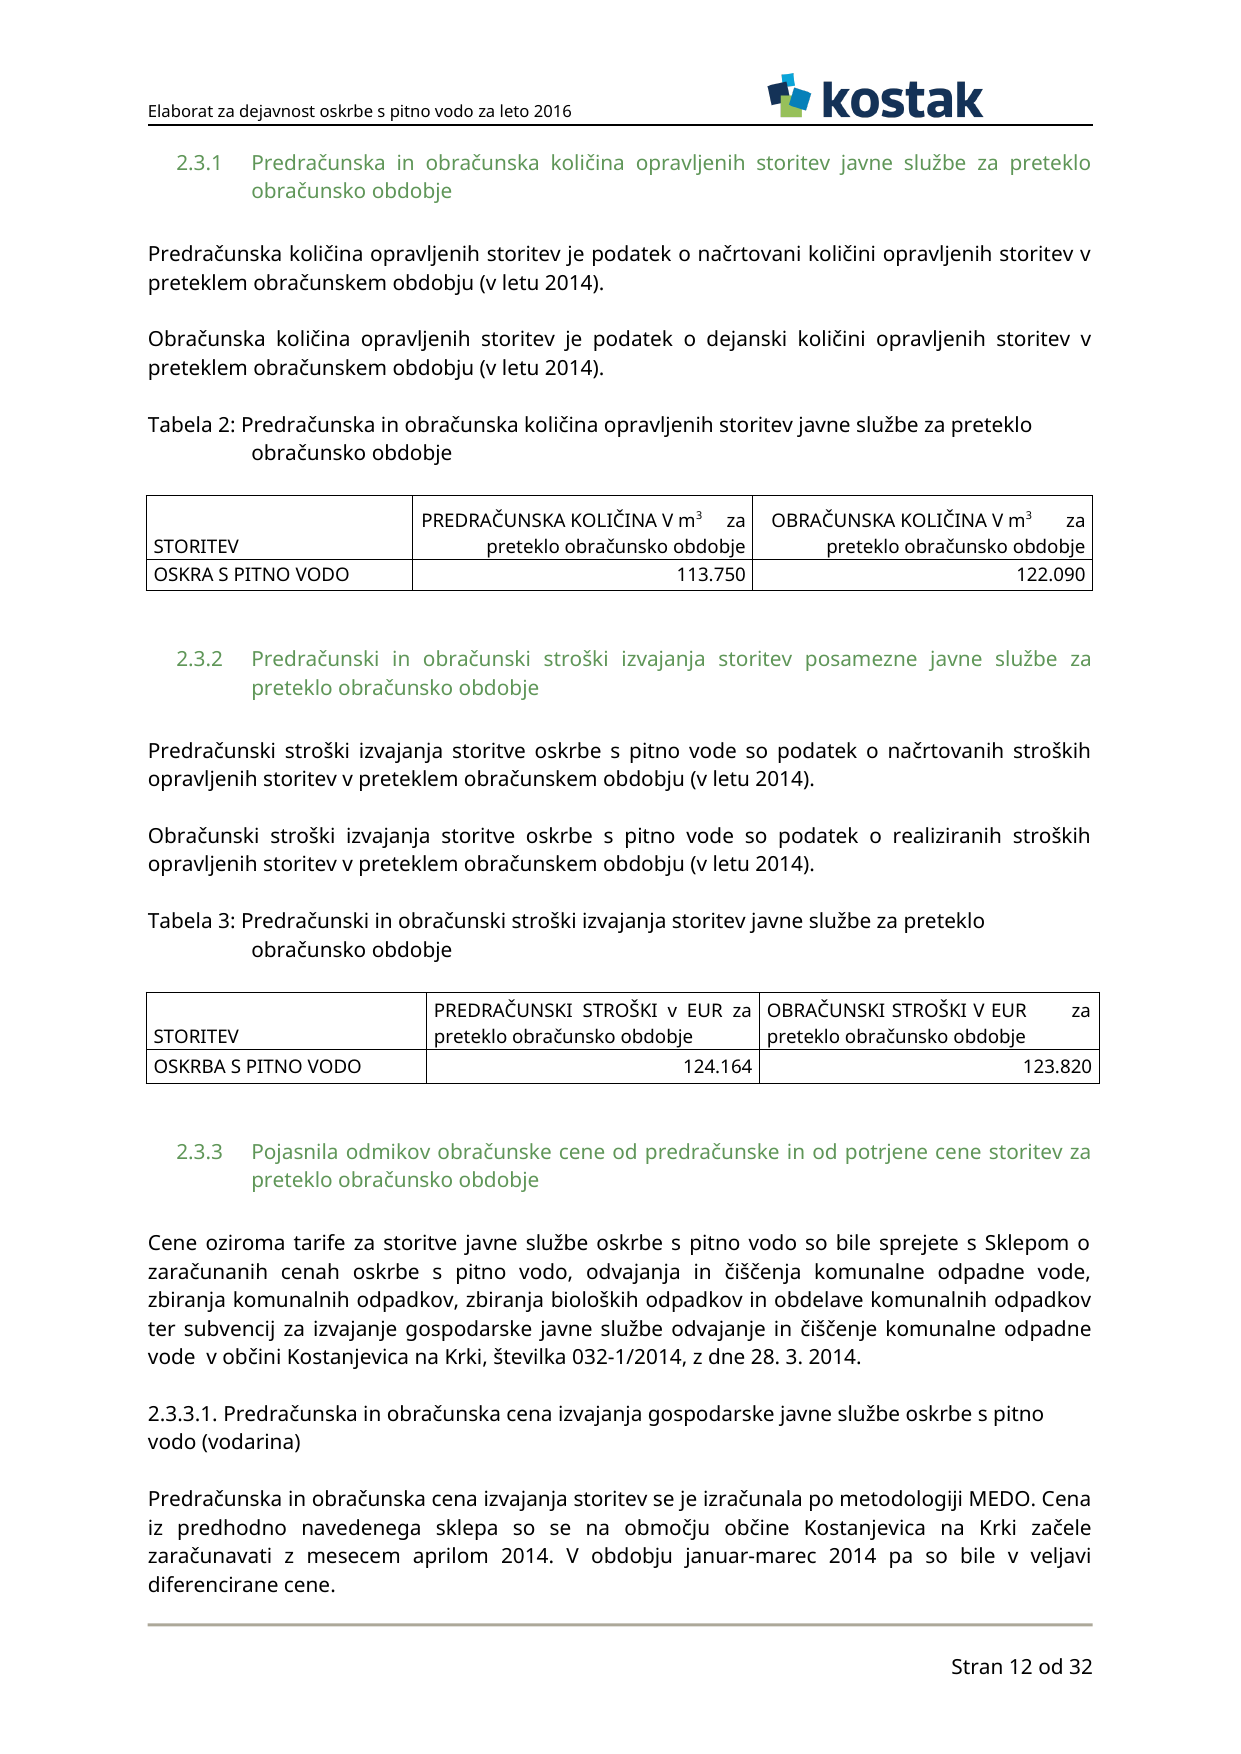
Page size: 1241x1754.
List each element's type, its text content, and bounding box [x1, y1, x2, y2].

subtitle Predračunski in obračunski stroški izvajanja storitev posamezne javne službe za preteklo obračunsko obdobje [176, 644, 1093, 701]
table_header STORITEV [147, 496, 412, 558]
text Obračunski stroški izvajanja storitve oskrbe s pitno vode so podatek o realiziranih stroških opravljenih storitev v preteklem obračunskem obdobju (v letu 2014). [148, 821, 1093, 878]
text Predračunski stroški izvajanja storitve oskrbe s pitno vode so podatek o načrtovanih stroških opravljenih storitev v preteklem obračunskem obdobju (v letu 2014). [148, 736, 1093, 793]
table_header OBRAČUNSKA KOLIČINA V m3 za preteklo obračunsko obdobje [753, 496, 1092, 558]
table_cell 124.164 [427, 1050, 759, 1082]
text Tabela 2: Predračunska in obračunska količina opravljenih storitev javne službe za preteklo obračunsko obdobje [148, 410, 1093, 467]
text 2.3.3.1. Predračunska in obračunska cena izvajanja gospodarske javne službe oskrbe s pitno vodo (vodarina) [148, 1399, 1093, 1456]
subtitle Predračunska in obračunska količina opravljenih storitev javne službe za preteklo obračunsko obdobje [176, 148, 1093, 204]
text Tabela 3: Predračunski in obračunski stroški izvajanja storitev javne službe za preteklo obračunsko obdobje [148, 906, 1093, 963]
text Obračunska količina opravljenih storitev je podatek o dejanski količini opravljenih storitev v preteklem obračunskem obdobju (v letu 2014). [148, 324, 1093, 381]
text Predračunska in obračunska cena izvajanja storitev se je izračunala po metodologiji MEDO. Cena iz predhodno navedenega sklepa so se na območju občine Kostanjevica na Krki začele zaračunavati z mesecem aprilom 2014. V obdobju januar-marec 2014 pa so bile v veljavi diferencirane cene. [148, 1484, 1093, 1598]
subtitle Pojasnila odmikov obračunske cene od predračunske in od potrjene cene storitev za preteklo obračunsko obdobje [176, 1137, 1093, 1194]
table_header OBRAČUNSKI STROŠKI V EUR za preteklo obračunsko obdobje [760, 993, 1099, 1049]
table_header STORITEV [147, 993, 426, 1049]
table_cell OSKRA S PITNO VODO [147, 560, 412, 590]
table_cell 122.090 [753, 560, 1092, 590]
table_cell 113.750 [413, 560, 752, 590]
table_header PREDRAČUNSKI STROŠKI v EUR za preteklo obračunsko obdobje [427, 993, 759, 1049]
table_cell OSKRBA S PITNO VODO [147, 1050, 426, 1082]
picture [767, 73, 984, 118]
text Predračunska količina opravljenih storitev je podatek o načrtovani količini opravljenih storitev v preteklem obračunskem obdobju (v letu 2014). [148, 239, 1093, 296]
table_header PREDRAČUNSKA KOLIČINA V m3 za preteklo obračunsko obdobje [413, 496, 752, 558]
text Cene oziroma tarife za storitve javne službe oskrbe s pitno vodo so bile sprejete s Sklepom o zaračunanih cenah oskrbe s pitno vodo, odvajanja in čiščenja komunalne odpadne vode, zbiranja komunalnih odpadkov, zbiranja bioloških odpadkov in obdelave komunalnih odpadkov ter subvencij za izvajanje gospodarske javne službe odvajanje in čiščenje komunalne odpadne vode v občini Kostanjevica na Krki, številka 032-1/2014, z dne 28. 3. 2014. [148, 1228, 1093, 1371]
table_cell 123.820 [760, 1050, 1099, 1082]
